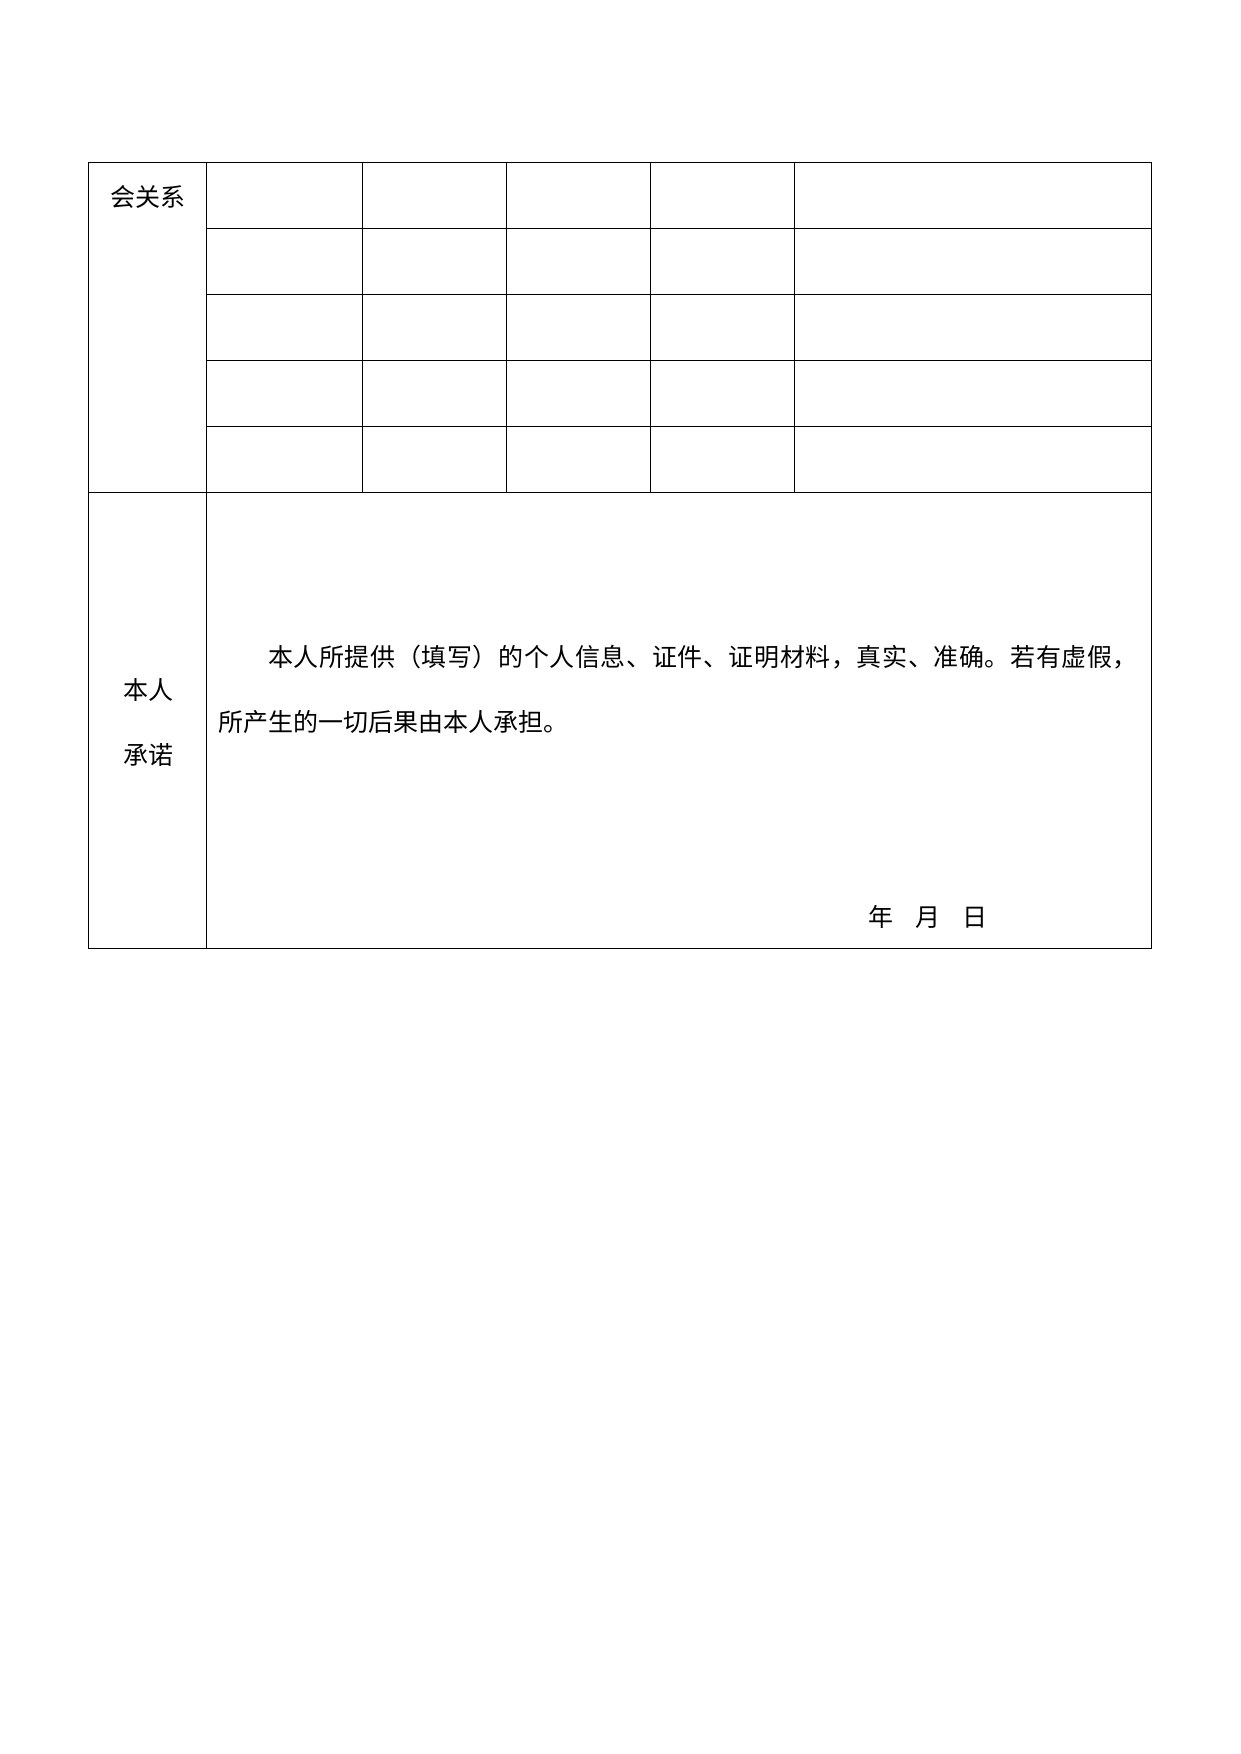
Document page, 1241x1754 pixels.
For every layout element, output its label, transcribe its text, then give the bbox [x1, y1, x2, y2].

table_cell 本人所提供（填写）的个人信息、证件、证明材料，真实、准确。若有虚假，所产生的一切后果由本人承担。 年 月 日 [207, 493, 1151, 948]
table_cell [363, 427, 506, 492]
table_cell [795, 229, 1151, 294]
table_cell [507, 229, 650, 294]
table_cell [207, 427, 362, 492]
table_cell [651, 163, 794, 228]
table_cell [363, 229, 506, 294]
table_cell [363, 361, 506, 426]
table_cell [795, 295, 1151, 360]
table_cell [207, 361, 362, 426]
table_cell [651, 295, 794, 360]
table_cell [507, 295, 650, 360]
table_cell [795, 163, 1151, 228]
table_cell [507, 163, 650, 228]
table_cell [795, 361, 1151, 426]
table_cell [207, 229, 362, 294]
table_cell [363, 163, 506, 228]
table_cell 本人 承诺 [89, 493, 206, 948]
table_cell [207, 163, 362, 228]
table_cell [795, 427, 1151, 492]
table_cell [507, 361, 650, 426]
table_cell [651, 427, 794, 492]
table_cell [651, 229, 794, 294]
table_cell [507, 427, 650, 492]
table_cell [651, 361, 794, 426]
table_cell [363, 295, 506, 360]
table_cell [207, 295, 362, 360]
